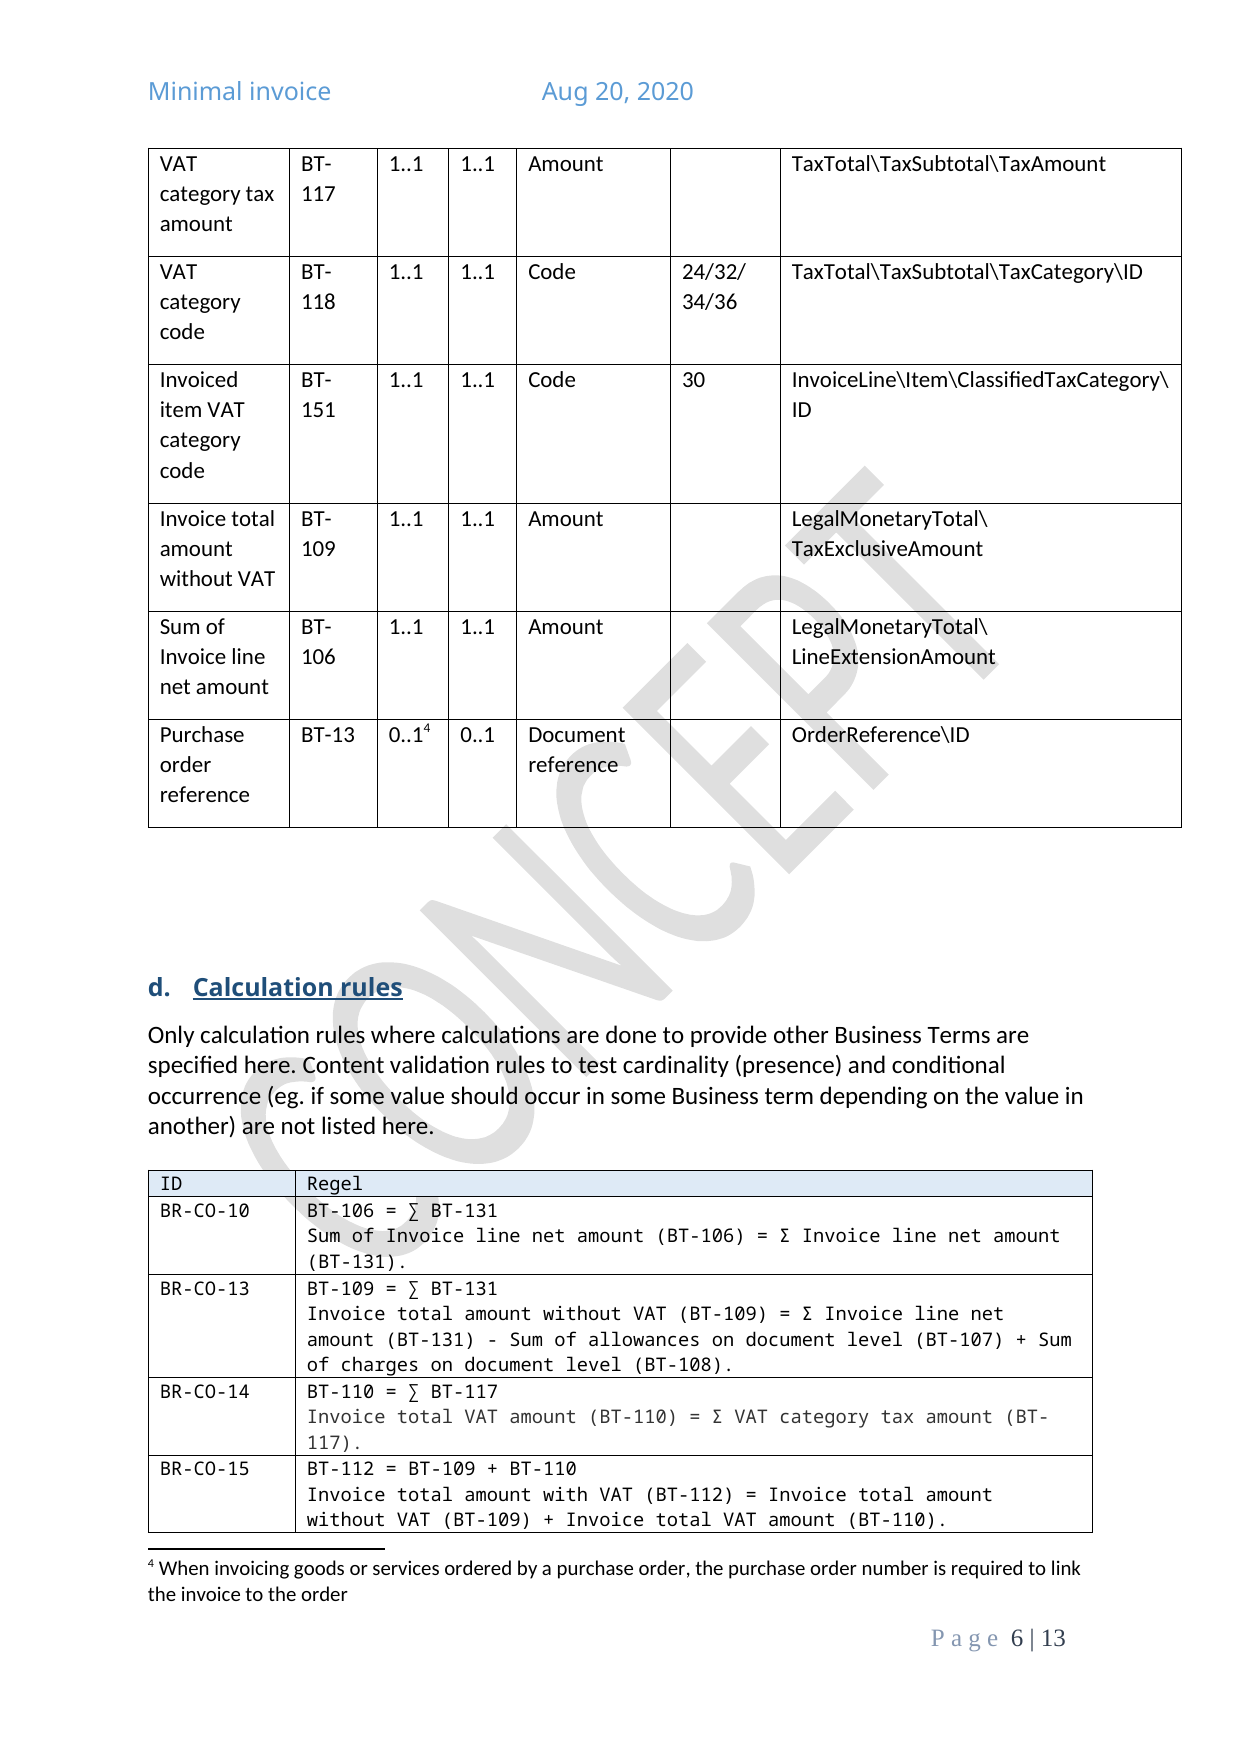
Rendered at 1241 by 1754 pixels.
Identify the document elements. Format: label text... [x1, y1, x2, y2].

table_cell [671, 149, 780, 256]
table_cell BR-CO-15 [149, 1456, 295, 1532]
table_cell [671, 612, 780, 719]
table_cell 1..1 [378, 612, 448, 719]
table_cell BR-CO-14 [149, 1378, 295, 1454]
table_cell 1..1 [378, 504, 448, 611]
table_cell [671, 720, 780, 827]
table_cell Document reference [517, 720, 670, 827]
table_cell BR-CO-10 [149, 1197, 295, 1274]
table_cell 1..1 [378, 365, 448, 503]
table_cell LegalMonetaryTotal\LineExtensionAmount [781, 612, 1181, 719]
table_cell Amount [517, 149, 670, 256]
table_cell 1..1 [449, 149, 516, 256]
table_cell TaxTotal\TaxSubtotal\TaxCategory\ID [781, 257, 1181, 364]
table_cell BT-117 [290, 149, 377, 256]
table_cell 1..1 [378, 257, 448, 364]
table_cell Code [517, 365, 670, 503]
table_header Regel [296, 1171, 1092, 1196]
table_cell 1..1 [449, 612, 516, 719]
table_cell 30 [671, 365, 780, 503]
table_cell Amount [517, 504, 670, 611]
table_cell BT-112 = BT-109 + BT-110 Invoice total amount with VAT (BT-112) = Invoice total amount without VAT (BT-109) + Invoice total VAT amount (BT-110). [296, 1456, 1092, 1532]
table_cell BT-110 = ∑ BT-117 Invoice total VAT amount (BT-110) = Σ VAT category tax amount (BT-117). [296, 1378, 1092, 1454]
table_cell 24/32/ 34/36 [671, 257, 780, 364]
table_cell BT-106 [290, 612, 377, 719]
table_cell BT-109 [290, 504, 377, 611]
table_cell BR-CO-13 [149, 1275, 295, 1377]
table_cell VAT category tax amount [149, 149, 289, 256]
table_cell 0..1 [449, 720, 516, 827]
text Only calculation rules where calculations are done to provide other Business Terms are specified here. Content validation rules to test cardinality (presence) and conditional occurrence (eg. if some value should occur in some Business term depending on the value in another) are not listed here. [148, 1019, 1092, 1141]
subtitle Calculation rules [148, 969, 1092, 1003]
table_cell [671, 504, 780, 611]
table_cell InvoiceLine\Item\ClassifiedTaxCategory\ID [781, 365, 1181, 503]
table_cell 0..1 [378, 720, 448, 827]
table_cell BT-106 = ∑ BT-131 Sum of Invoice line net amount (BT-106) = Σ Invoice line net amount (BT-131). [296, 1197, 1092, 1274]
table_cell LegalMonetaryTotal\TaxExclusiveAmount [781, 504, 1181, 611]
table_cell Invoiced item VAT category code [149, 365, 289, 503]
table_header ID [149, 1171, 295, 1196]
table_cell 1..1 [449, 365, 516, 503]
table_cell BT-151 [290, 365, 377, 503]
table_cell Code [517, 257, 670, 364]
table_cell Amount [517, 612, 670, 719]
table_cell Purchase order reference [149, 720, 289, 827]
table_cell 1..1 [449, 257, 516, 364]
table_cell 1..1 [449, 504, 516, 611]
table_cell BT-118 [290, 257, 377, 364]
table_cell TaxTotal\TaxSubtotal\TaxAmount [781, 149, 1181, 256]
table_cell VAT category code [149, 257, 289, 364]
table_cell OrderReference\ID [781, 720, 1181, 827]
table_cell Invoice total amount without VAT [149, 504, 289, 611]
table_cell BT-109 = ∑ BT-131 Invoice total amount without VAT (BT-109) = Σ Invoice line net amount (BT-131) - Sum of allowances on document level (BT-107) + Sum of charges on document level (BT-108). [296, 1275, 1092, 1377]
table_cell Sum of Invoice line net amount [149, 612, 289, 719]
table_cell BT-13 [290, 720, 377, 827]
table_cell 1..1 [378, 149, 448, 256]
